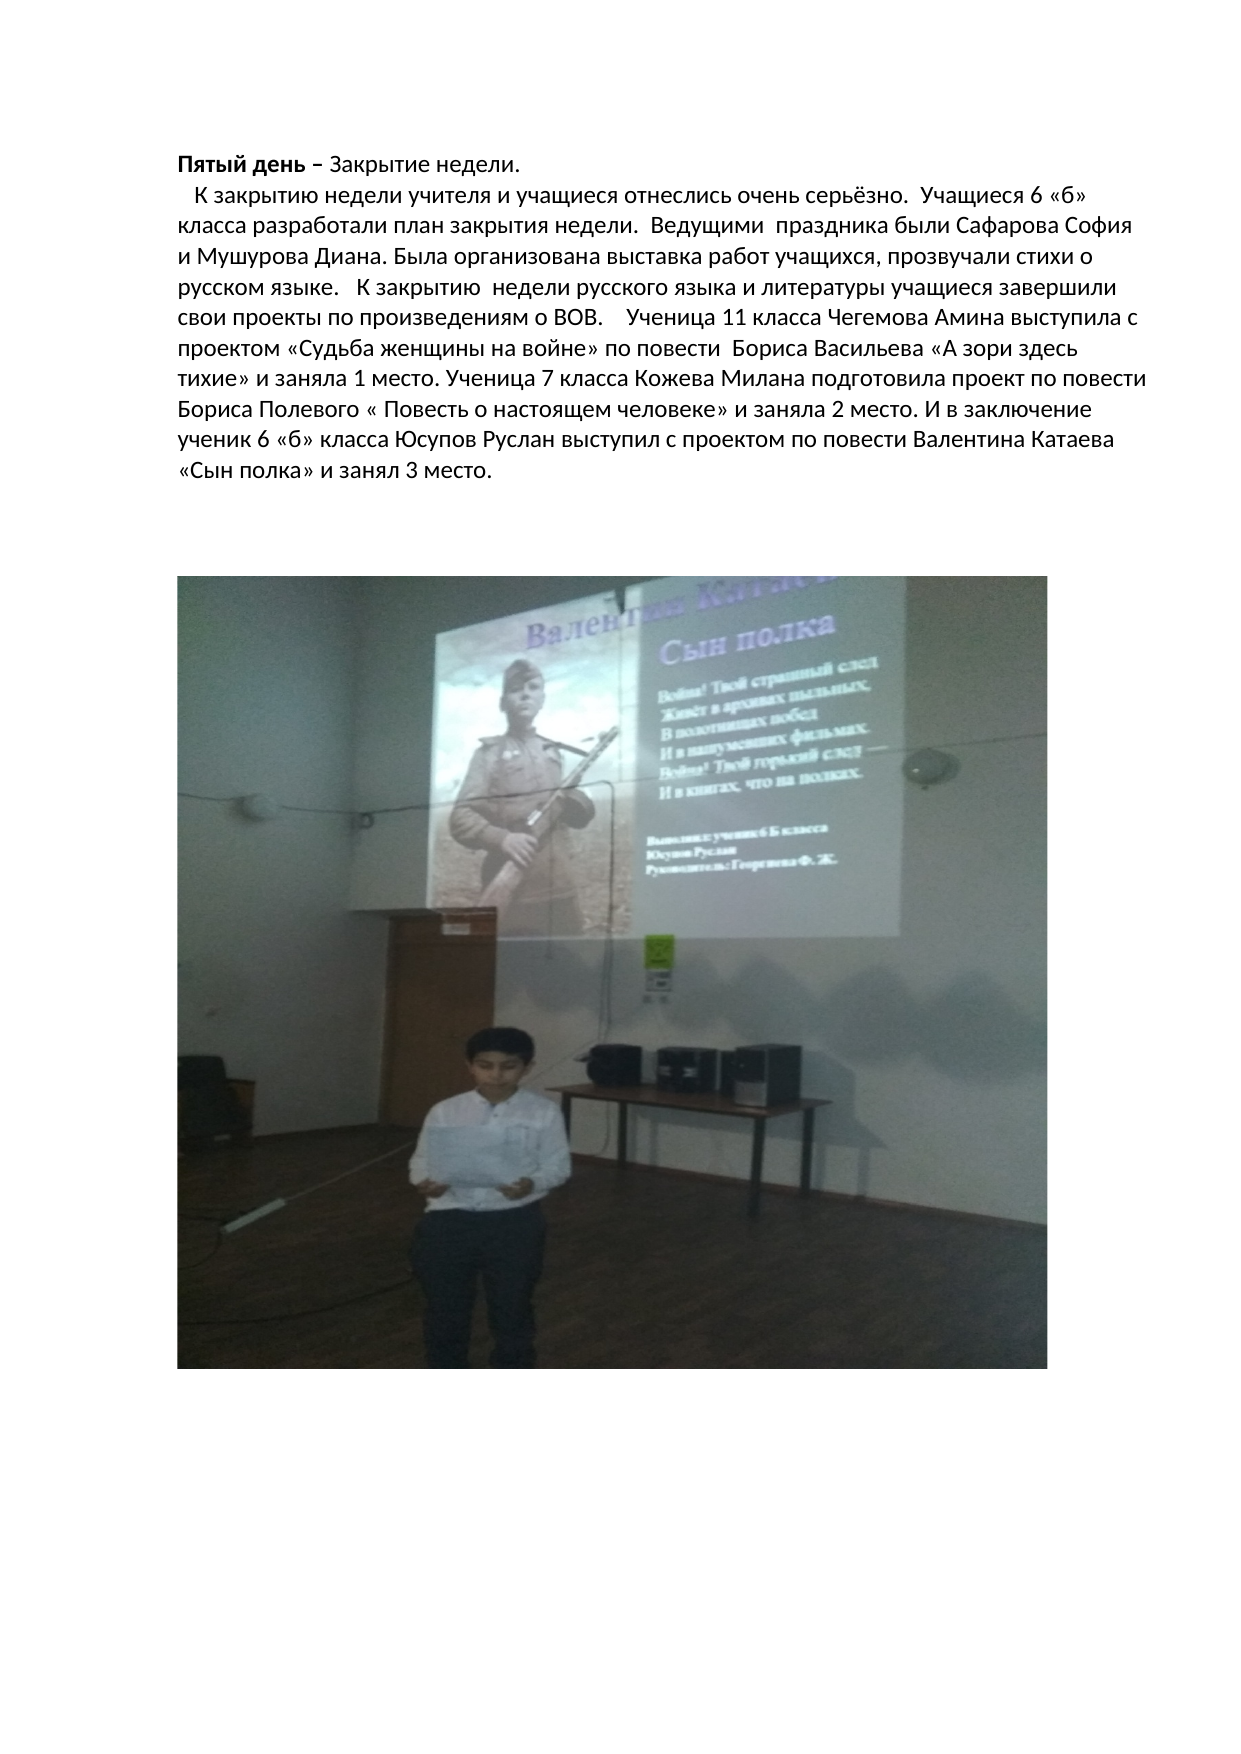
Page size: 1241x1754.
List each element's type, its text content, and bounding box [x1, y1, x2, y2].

text Пятый день – Закрытие недели. [177, 149, 1152, 179]
picture [177, 576, 1048, 1369]
text К закрытию недели учителя и учащиеся отнеслись очень серьёзно. Учащиеся 6 «б» класса разработали план закрытия недели. Ведущими праздника были Сафарова София и Мушурова Диана. Была организована выставка работ учащихся, прозвучали стихи о русском языке. К закрытию недели русского языка и литературы учащиеся завершили свои проекты по произведениям о ВОВ. Ученица 11 класса Чегемова Амина выступила с проектом «Судьба женщины на войне» по повести Бориса Васильева «А зори здесь тихие» и заняла 1 место. Ученица 7 класса Кожева Милана подготовила проект по повести Бориса Полевого « Повесть о настоящем человеке» и заняла 2 место. И в заключение ученик 6 «б» класса Юсупов Руслан выступил с проектом по повести Валентина Катаева «Сын полка» и занял 3 место. [177, 179, 1152, 484]
